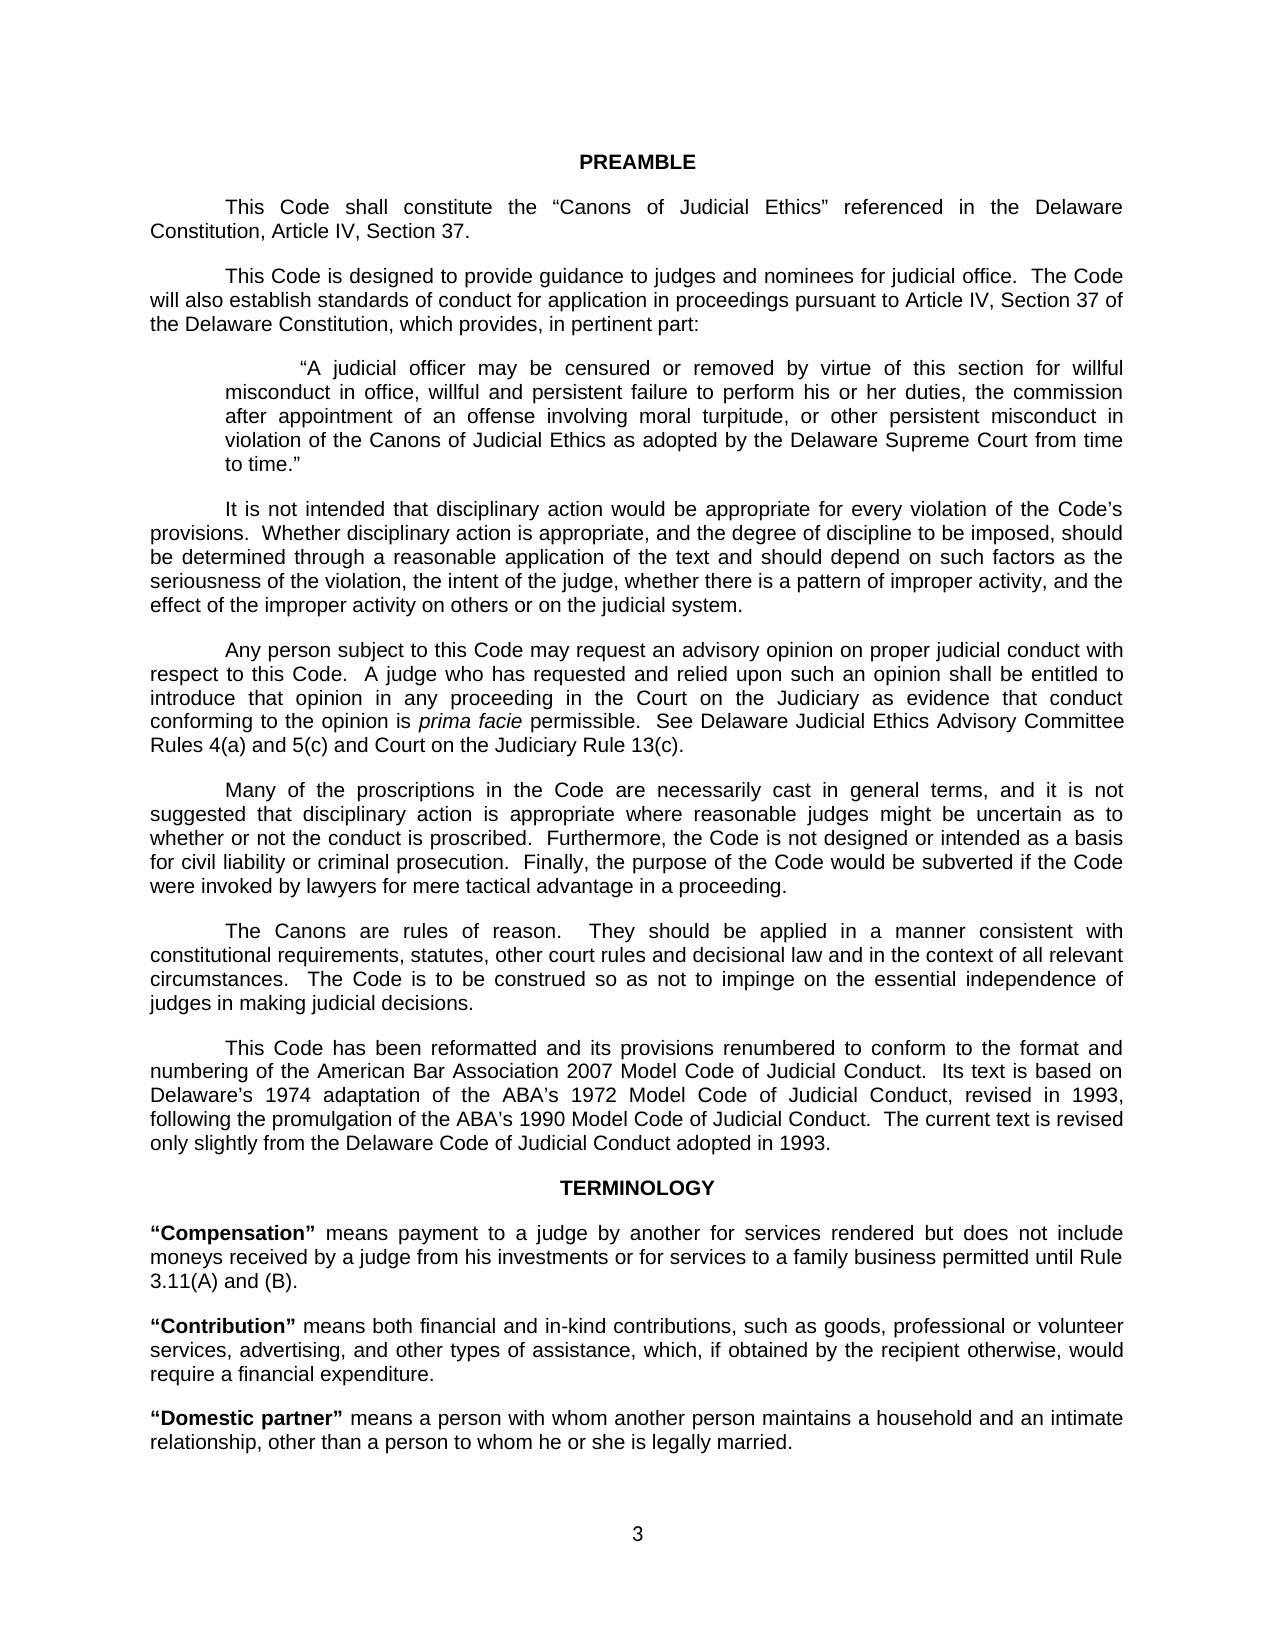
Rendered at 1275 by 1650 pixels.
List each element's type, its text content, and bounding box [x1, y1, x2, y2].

text Many of the proscriptions in the Code are necessarily cast in general terms, and it is not suggested that disciplinary action is appropriate where reasonable judges might be uncertain as to whether or not the conduct is proscribed. Furthermore, the Code is not designed or intended as a basis for civil liability or criminal prosecution. Finally, the purpose of the Code would be subverted if the Code were invoked by lawyers for mere tactical advantage in a proceeding. [150, 778, 1125, 898]
text TERMINOLOGY [150, 1176, 1125, 1200]
text “A judicial officer may be censured or removed by virtue of this section for willful misconduct in office, willful and persistent failure to perform his or her duties, the commission after appointment of an offense involving moral turpitude, or other persistent misconduct in violation of the Canons of Judicial Ethics as adopted by the Delaware Supreme Court from time to time.” [225, 356, 1125, 476]
text “Domestic partner” means a person with whom another person maintains a household and an intimate relationship, other than a person to whom he or she is legally married. [150, 1406, 1125, 1454]
text The Canons are rules of reason. They should be applied in a manner consistent with constitutional requirements, statutes, other court rules and decisional law and in the context of all relevant circumstances. The Code is to be construed so as not to impinge on the essential independence of judges in making judicial decisions. [150, 919, 1125, 1014]
text It is not intended that disciplinary action would be appropriate for every violation of the Code’s provisions. Whether disciplinary action is appropriate, and the degree of discipline to be imposed, should be determined through a reasonable application of the text and should depend on such factors as the seriousness of the violation, the intent of the judge, whether there is a pattern of improper activity, and the effect of the improper activity on others or on the judicial system. [150, 497, 1125, 617]
text Any person subject to this Code may request an advisory opinion on proper judicial conduct with respect to this Code. A judge who has requested and relied upon such an opinion shall be entitled to introduce that opinion in any proceeding in the Court on the Judiciary as evidence that conduct conforming to the opinion is prima facie permissible. See Delaware Judicial Ethics Advisory Committee Rules 4(a) and 5(c) and Court on the Judiciary Rule 13(c). [150, 637, 1125, 757]
text This Code has been reformatted and its provisions renumbered to conform to the format and numbering of the American Bar Association 2007 Model Code of Judicial Conduct. Its text is based on Delaware’s 1974 adaptation of the ABA’s 1972 Model Code of Judicial Conduct, revised in 1993, following the promulgation of the ABA’s 1990 Model Code of Judicial Conduct. The current text is revised only slightly from the Delaware Code of Judicial Conduct adopted in 1993. [150, 1035, 1125, 1155]
text PREAMBLE [150, 150, 1125, 174]
text “Compensation” means payment to a judge by another for services rendered but does not include moneys received by a judge from his investments or for services to a family business permitted until Rule 3.11(A) and (B). [150, 1221, 1125, 1293]
text This Code is designed to provide guidance to judges and nominees for judicial office. The Code will also establish standards of conduct for application in proceedings pursuant to Article IV, Section 37 of the Delaware Constitution, which provides, in pertinent part: [150, 263, 1125, 335]
text This Code shall constitute the “Canons of Judicial Ethics” referenced in the Delaware Constitution, Article IV, Section 37. [150, 195, 1125, 243]
text “Contribution” means both financial and in-kind contributions, such as goods, professional or volunteer services, advertising, and other types of assistance, which, if obtained by the recipient otherwise, would require a financial expenditure. [150, 1313, 1125, 1385]
